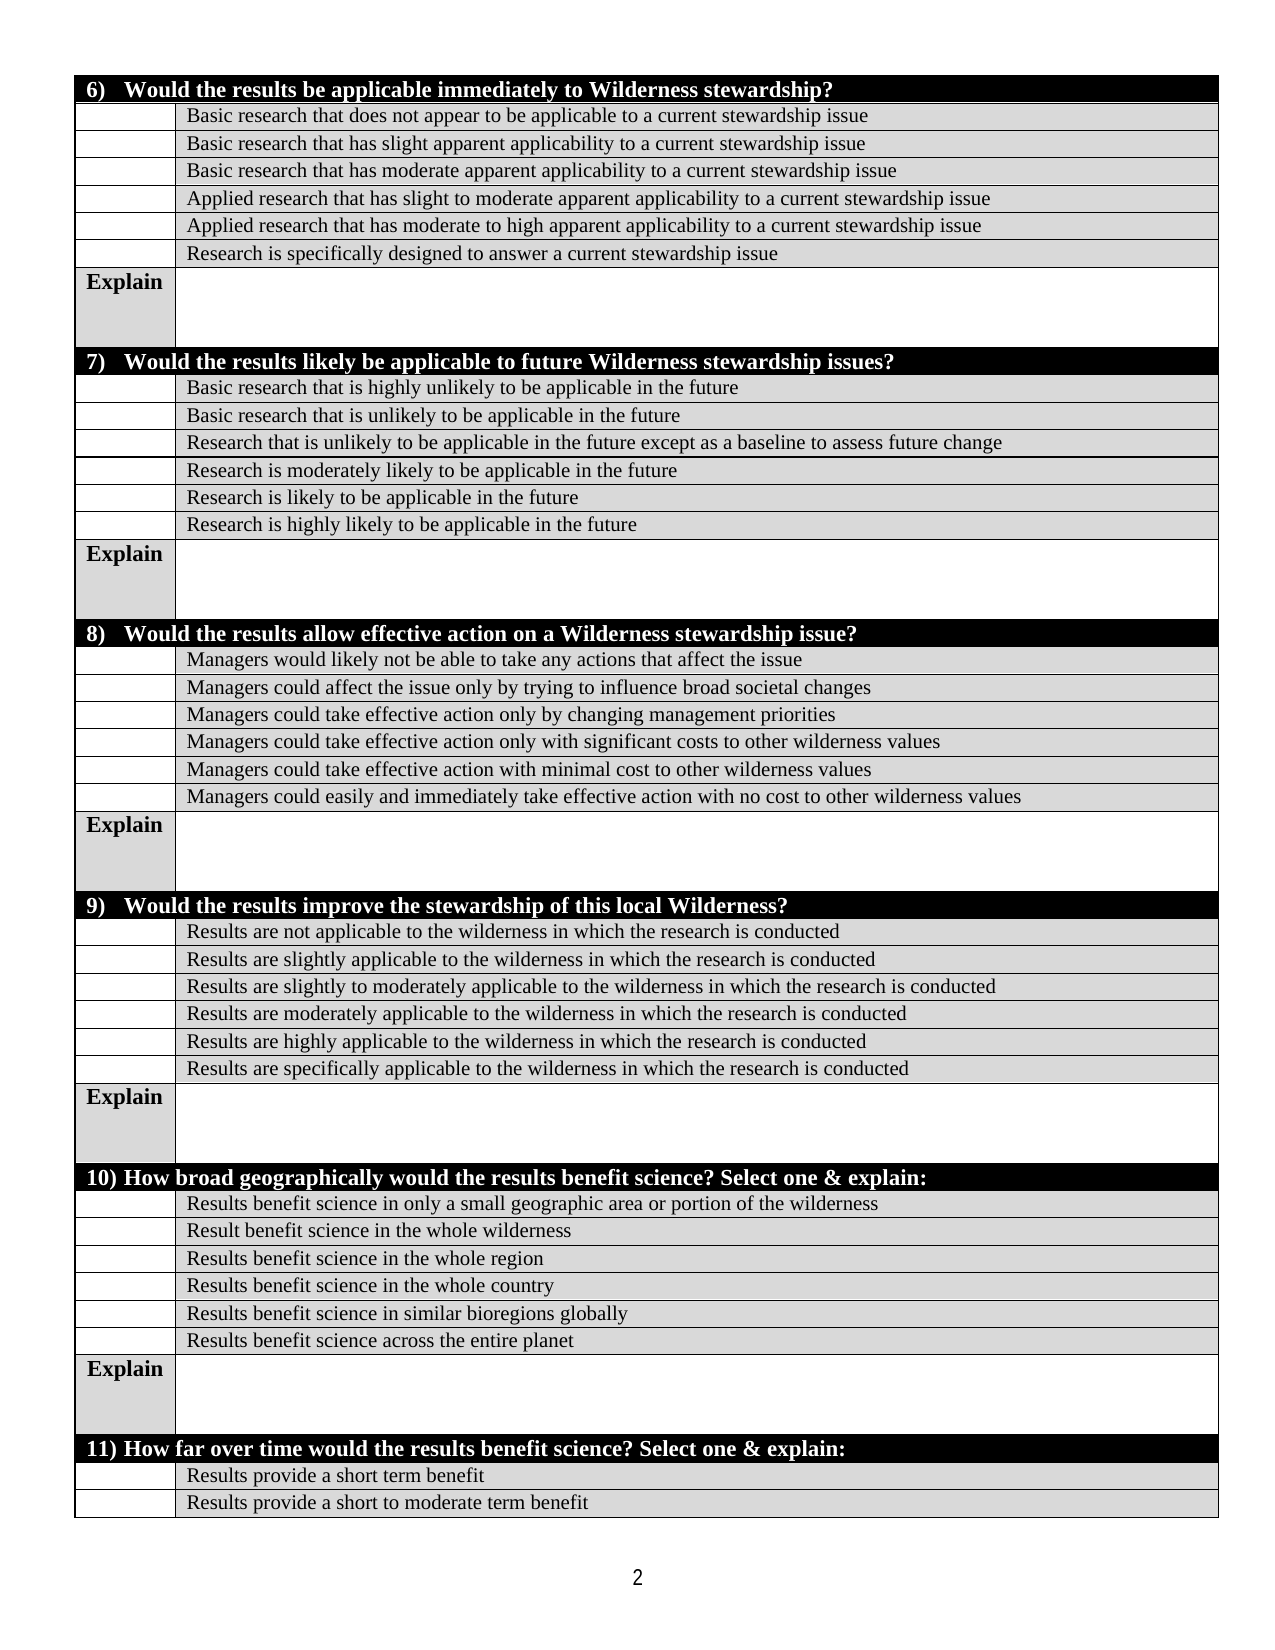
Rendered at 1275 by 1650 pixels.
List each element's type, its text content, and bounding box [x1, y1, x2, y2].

table_cell [76, 1001, 175, 1028]
table_cell [76, 1246, 175, 1272]
table_cell [76, 213, 175, 239]
table_cell Explain [76, 268, 175, 347]
table_cell Results are specifically applicable to the wilderness in which the research is conducted [176, 1056, 1218, 1082]
table_cell How far over time would the results benefit science? Select one & explain: [76, 1435, 1218, 1462]
table_cell Research is specifically designed to answer a current stewardship issue [176, 240, 1218, 267]
table_cell Basic research that is highly unlikely to be applicable in the future [176, 375, 1218, 402]
table_cell Basic research that has slight apparent applicability to a current stewardship issue [176, 131, 1218, 157]
table_cell [76, 1301, 175, 1327]
table_cell [76, 131, 175, 157]
table_cell [76, 1218, 175, 1245]
table_cell Research is moderately likely to be applicable in the future [176, 458, 1218, 484]
table_cell Managers would likely not be able to take any actions that affect the issue [176, 647, 1218, 673]
table_cell [76, 104, 175, 130]
table_cell Results are slightly applicable to the wilderness in which the research is conducted [176, 946, 1218, 973]
table_cell [76, 1273, 175, 1299]
table_cell Result benefit science in the whole wilderness [176, 1218, 1218, 1245]
table_cell Results are not applicable to the wilderness in which the research is conducted [176, 919, 1218, 945]
table_cell [176, 268, 1218, 347]
table_cell [76, 186, 175, 212]
table_cell [76, 757, 175, 783]
table_cell [76, 946, 175, 973]
table_cell Explain [76, 1084, 175, 1162]
table_cell [76, 485, 175, 511]
table_cell [76, 1463, 175, 1489]
table_cell Would the results improve the stewardship of this local Wilderness? [76, 892, 1218, 918]
table_cell Results benefit science in only a small geographic area or portion of the wilderness [176, 1191, 1218, 1217]
table_cell [76, 512, 175, 539]
table_cell [76, 729, 175, 756]
table_cell [76, 784, 175, 811]
table_cell [76, 675, 175, 701]
table_cell [76, 1191, 175, 1217]
table_cell [176, 812, 1218, 891]
table_cell Research that is unlikely to be applicable in the future except as a baseline to assess future change [176, 430, 1218, 456]
table_cell Managers could take effective action only by changing management priorities [176, 702, 1218, 728]
table_cell Applied research that has moderate to high apparent applicability to a current stewardship issue [176, 213, 1218, 239]
table_cell [176, 1084, 1218, 1162]
table_cell [76, 974, 175, 1000]
table_cell Basic research that is unlikely to be applicable in the future [176, 403, 1218, 429]
table_cell Results are moderately applicable to the wilderness in which the research is conducted [176, 1001, 1218, 1028]
table_cell Would the results allow effective action on a Wilderness stewardship issue? [76, 620, 1218, 646]
table_cell [76, 647, 175, 673]
table_cell Explain [76, 540, 175, 619]
table_cell Research is likely to be applicable in the future [176, 485, 1218, 511]
table_cell [76, 702, 175, 728]
table_cell [176, 1355, 1218, 1434]
table_cell [76, 403, 175, 429]
table_cell Results are highly applicable to the wilderness in which the research is conducted [176, 1029, 1218, 1055]
table_cell Explain [76, 812, 175, 891]
table_cell [76, 458, 175, 484]
table_cell [76, 430, 175, 456]
table_cell [76, 1328, 175, 1354]
table_cell [76, 375, 175, 402]
table_cell [76, 1029, 175, 1055]
table_cell Results provide a short to moderate term benefit [176, 1490, 1218, 1517]
table_cell Basic research that does not appear to be applicable to a current stewardship issue [176, 104, 1218, 130]
table_cell Applied research that has slight to moderate apparent applicability to a current stewardship issue [176, 186, 1218, 212]
table_cell Basic research that has moderate apparent applicability to a current stewardship issue [176, 158, 1218, 184]
table_cell Managers could take effective action only with significant costs to other wilderness values [176, 729, 1218, 756]
table_cell [76, 1056, 175, 1082]
table_cell [176, 540, 1218, 619]
table_cell How broad geographically would the results benefit science? Select one & explain: [76, 1164, 1218, 1190]
table_cell [76, 919, 175, 945]
table_cell Results benefit science in the whole region [176, 1246, 1218, 1272]
table_cell Results benefit science in similar bioregions globally [176, 1301, 1218, 1327]
table_cell Managers could affect the issue only by trying to influence broad societal changes [176, 675, 1218, 701]
table_cell [76, 240, 175, 267]
table_cell Results are slightly to moderately applicable to the wilderness in which the research is conducted [176, 974, 1218, 1000]
table_cell Results benefit science across the entire planet [176, 1328, 1218, 1354]
table_cell Managers could easily and immediately take effective action with no cost to other wilderness values [176, 784, 1218, 811]
table_cell Research is highly likely to be applicable in the future [176, 512, 1218, 539]
table_cell Explain [76, 1355, 175, 1434]
table_cell Would the results be applicable immediately to Wilderness stewardship? [76, 76, 1218, 102]
table_cell Managers could take effective action with minimal cost to other wilderness values [176, 757, 1218, 783]
table_cell [76, 158, 175, 184]
table_cell [76, 1490, 175, 1517]
table_cell Results benefit science in the whole country [176, 1273, 1218, 1299]
table_cell Would the results likely be applicable to future Wilderness stewardship issues? [76, 348, 1218, 374]
table_cell Results provide a short term benefit [176, 1463, 1218, 1489]
